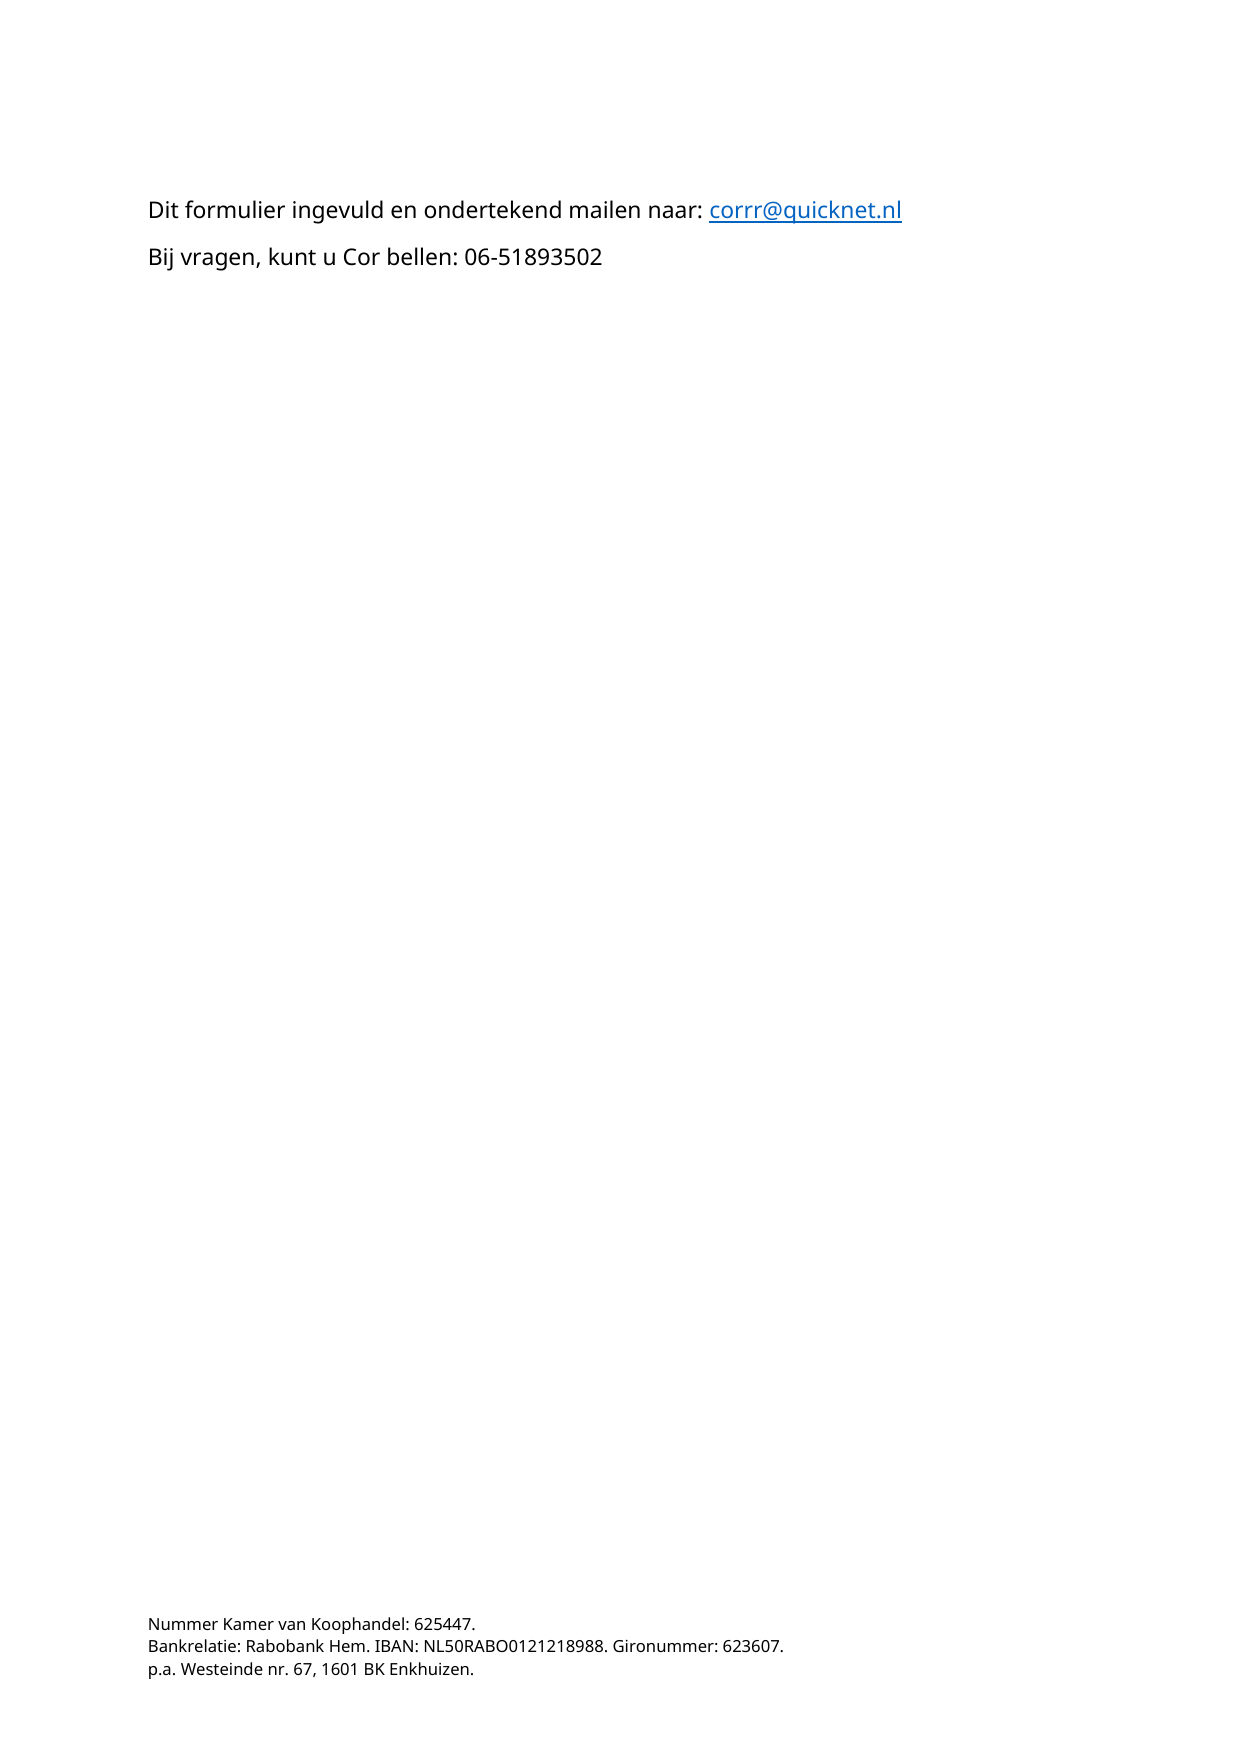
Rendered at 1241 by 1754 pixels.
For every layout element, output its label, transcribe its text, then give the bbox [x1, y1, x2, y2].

text Dit formulier ingevuld en ondertekend mailen naar: corrr@quicknet.nl Bij vragen, kunt u Cor bellen: 06-51893502 [148, 148, 1093, 273]
